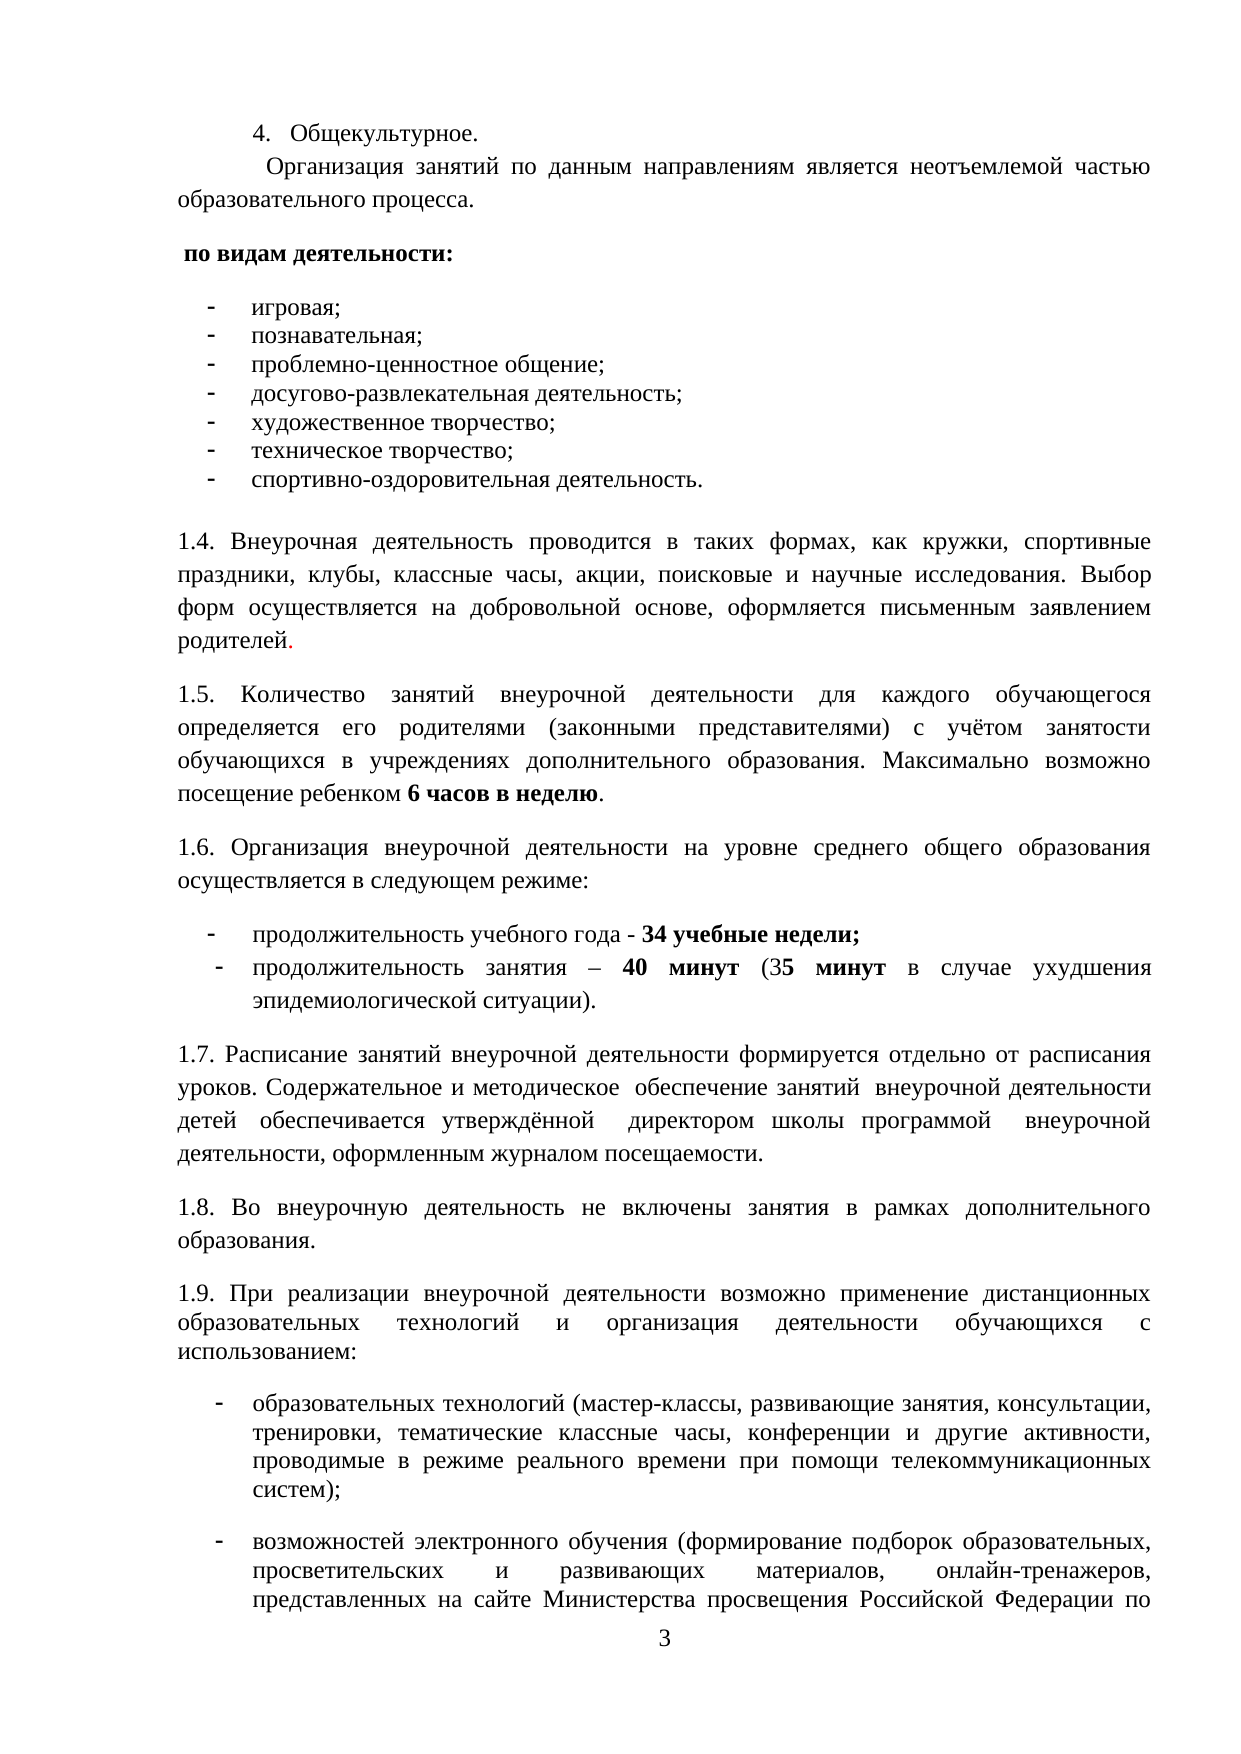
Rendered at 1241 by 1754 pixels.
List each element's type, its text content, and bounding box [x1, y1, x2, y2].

list познавательная; [207, 321, 1152, 349]
list игровая; [207, 292, 1152, 321]
list художественное творчество; [207, 407, 1152, 436]
text по видам деятельности: [177, 238, 1152, 267]
list спортивно-оздоровительная деятельность. [207, 464, 1152, 493]
list досугово-развлекательная деятельность; [207, 378, 1152, 407]
text 1.6. Организация внеурочной деятельности на уровне среднего общего образования осуществляется в следующем режиме: [177, 832, 1152, 894]
list проблемно-ценностное общение; [207, 349, 1152, 378]
list Общекультурное. [252, 118, 1152, 147]
text 1.7. Расписание занятий внеурочной деятельности формируется отдельно от расписания уроков. Содержательное и методическое обеспечение занятий внеурочной деятельности детей обеспечивается утверждённой директором школы программой внеурочной деятельности, оформленным журналом посещаемости. [177, 1039, 1152, 1167]
text 1.4. Внеурочная деятельность проводится в таких формах, как кружки, спортивные праздники, клубы, классные часы, акции, поисковые и научные исследования. Выбор форм осуществляется на добровольной основе, оформляется письменным заявлением родителей. [177, 526, 1152, 654]
text 1.5. Количество занятий внеурочной деятельности для каждого обучающегося определяется его родителями (законными представителями) с учётом занятости обучающихся в учреждениях дополнительного образования. Максимально возможно посещение ребенком 6 часов в неделю. [177, 679, 1152, 807]
list продолжительность занятия – 40 минут (35 минут в случае ухудшения эпидемиологической ситуации). [215, 952, 1152, 1014]
text Организация занятий по данным направлениям является неотъемлемой частью образовательного процесса. [177, 151, 1152, 213]
text 1.9. При реализации внеурочной деятельности возможно применение дистанционных образовательных технологий и организация деятельности обучающихся с использованием: [177, 1278, 1152, 1365]
text 1.8. Во внеурочную деятельность не включены занятия в рамках дополнительного образования. [177, 1192, 1152, 1253]
list образовательных технологий (мастер-классы, развивающие занятия, консультации, тренировки, тематические классные часы, конференции и другие активности, проводимые в режиме реального времени при помощи телекоммуникационных систем); [215, 1388, 1152, 1503]
list продолжительность учебного года - 34 учебные недели; [207, 919, 1152, 948]
list техническое творчество; [207, 436, 1152, 464]
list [215, 1526, 1152, 1612]
